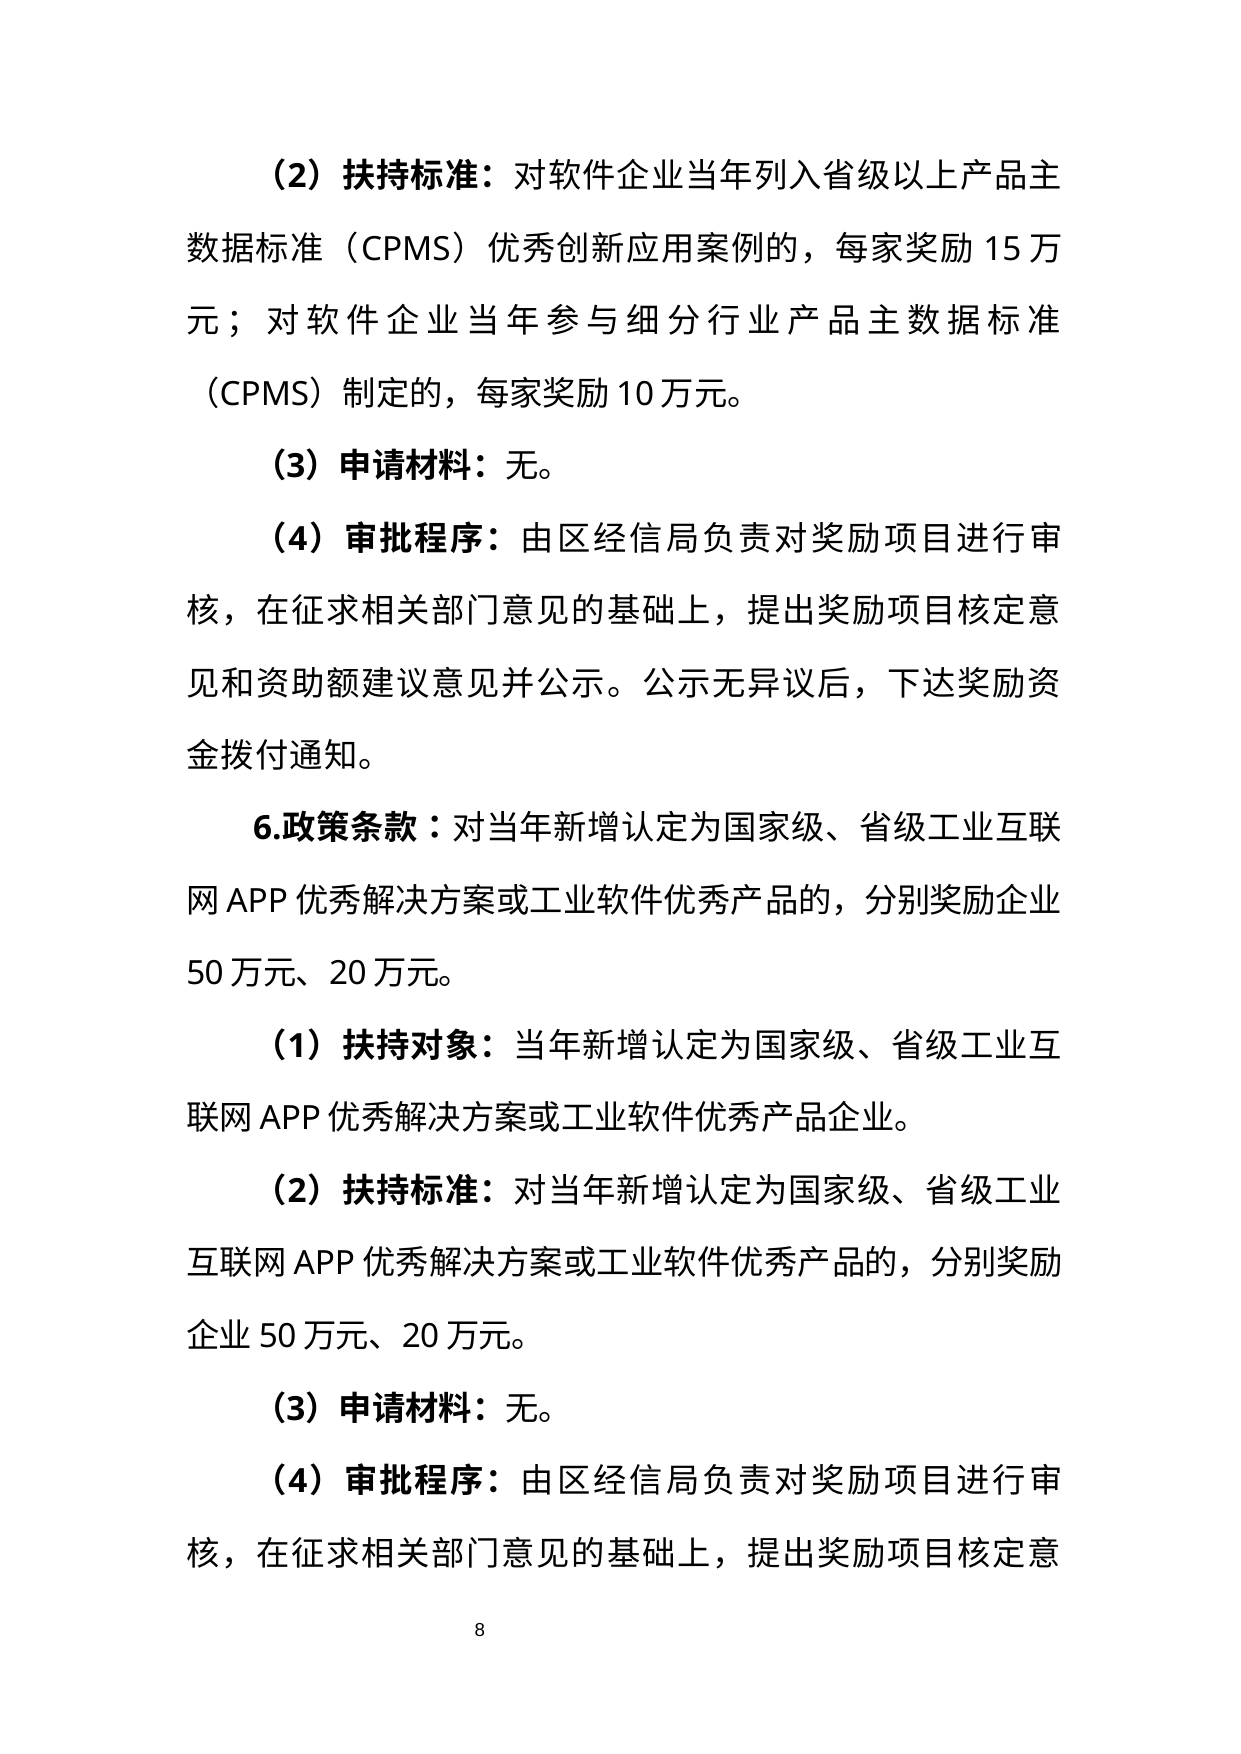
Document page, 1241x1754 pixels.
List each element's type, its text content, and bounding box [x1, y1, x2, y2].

text （4）审批程序：由区经信局负责对奖励项目进行审核，在征求相关部门意见的基础上，提出奖励项目核定意见和资助额建议意见并公示。公示无异议后，下达奖励资金拨付通知。 [186, 512, 1063, 777]
list （1）扶持对象：当年新增认定为国家级、省级工业互联网APP优秀解决方案或工业软件优秀产品企业。 [186, 1018, 1063, 1139]
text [186, 1454, 1063, 1574]
text （2）扶持标准：对当年新增认定为国家级、省级工业互联网APP优秀解决方案或工业软件优秀产品的，分别奖励企业50万元、20万元。 [186, 1164, 1063, 1357]
list 6.政策条款：对当年新增认定为国家级、省级工业互联网APP优秀解决方案或工业软件优秀产品的，分别奖励企业50万元、20万元。 [186, 801, 1063, 994]
text （3）申请材料：无。 [186, 439, 1063, 487]
text （2）扶持标准：对软件企业当年列入省级以上产品主数据标准（CPMS）优秀创新应用案例的，每家奖励15万元；对软件企业当年参与细分行业产品主数据标准（CPMS）制定的，每家奖励10万元。 [186, 149, 1063, 415]
text （3）申请材料：无。 [186, 1381, 1063, 1430]
